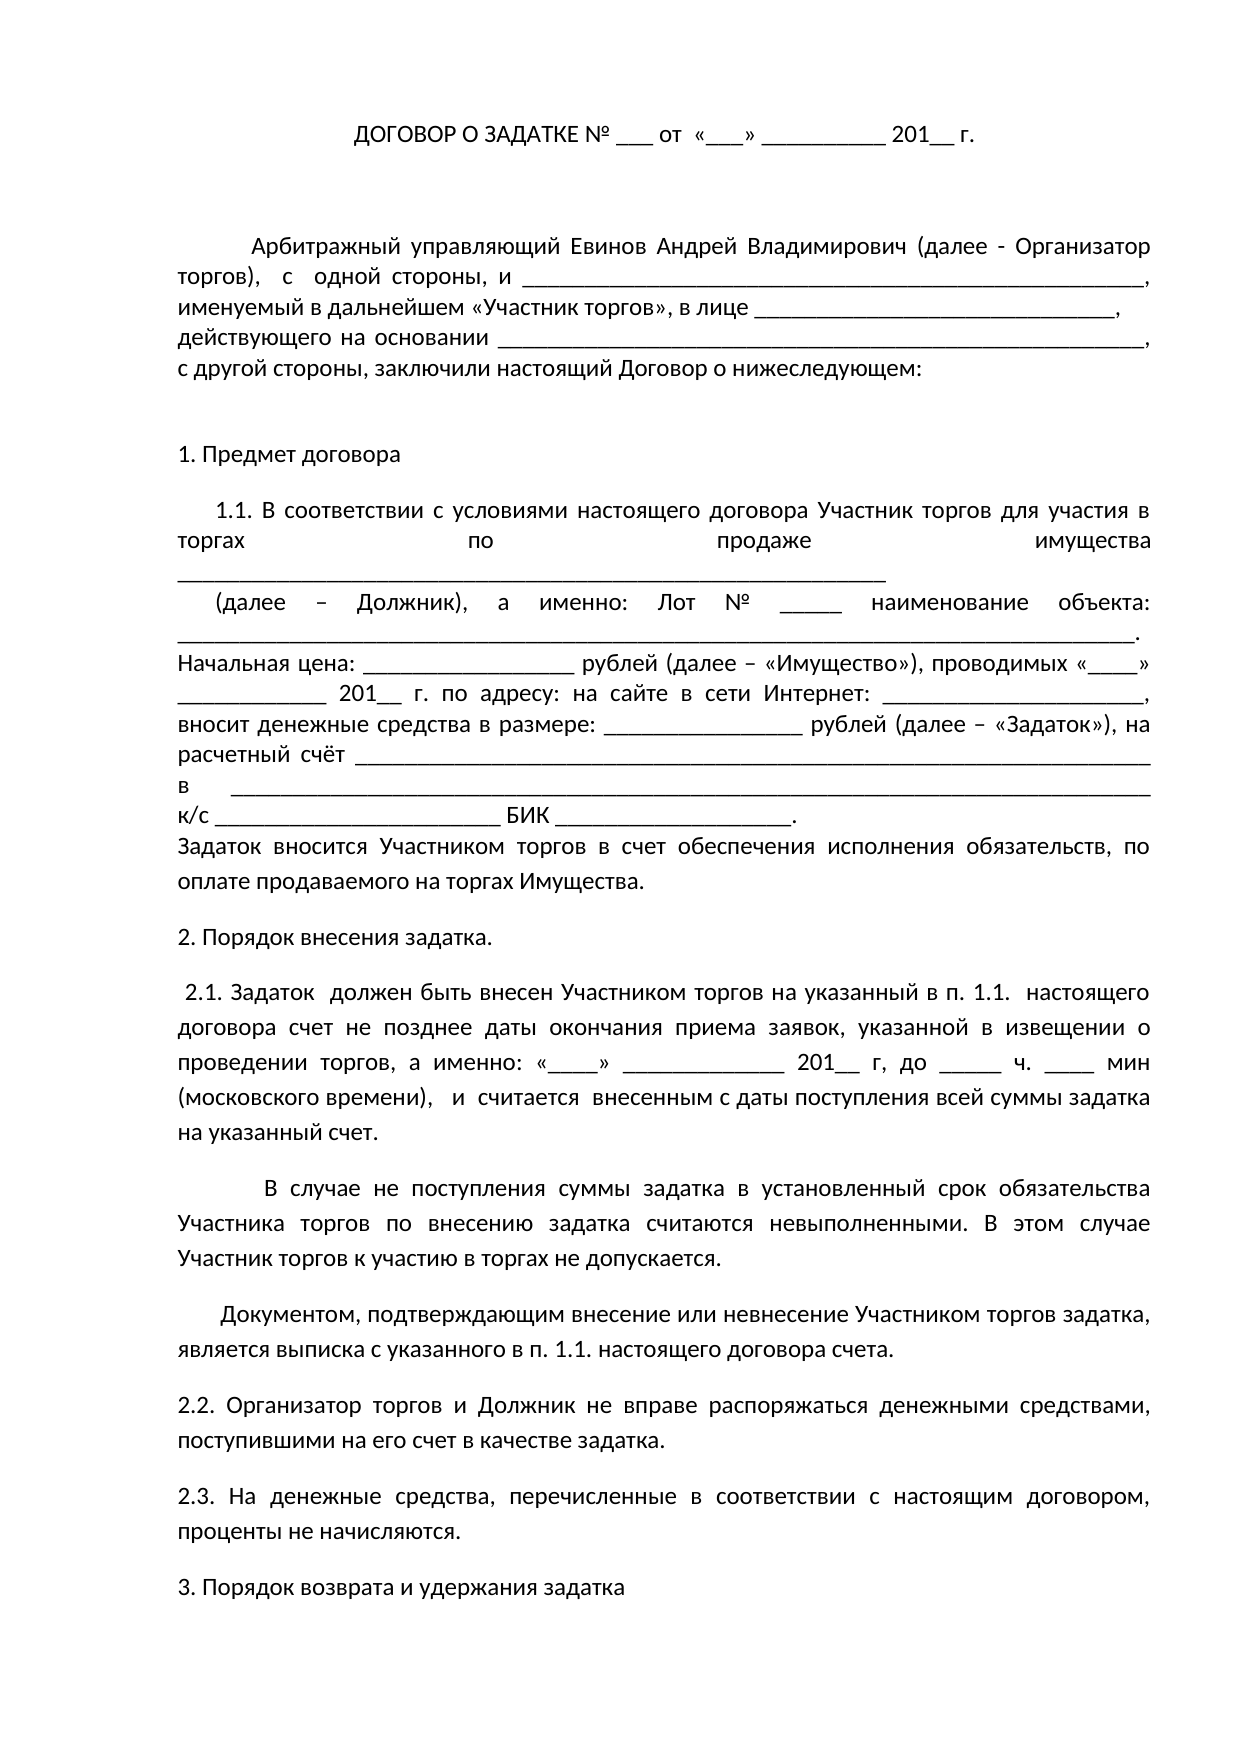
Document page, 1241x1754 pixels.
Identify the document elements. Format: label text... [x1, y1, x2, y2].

text 2.2. Организатор торгов и Должник не вправе распоряжаться денежными средствами, поступившими на его счет в качестве задатка. [177, 1389, 1152, 1454]
text Арбитражный управляющий Евинов Андрей Владимирович (далее - Организатор торгов), с одной стороны, и __________________________________________________, именуемый в дальнейшем «Участник торгов», в лице _____________________________, [177, 230, 1152, 321]
text Документом, подтверждающим внесение или невнесение Участником торгов задатка, является выписка с указанного в п. 1.1. настоящего договора счета. [177, 1298, 1152, 1364]
text 2.1. Задаток должен быть внесен Участником торгов на указанный в п. 1.1. настоящего договора счет не позднее даты окончания приема заявок, указанной в извещении о проведении торгов, а именно: «____» _____________ 201__ г, до _____ ч. ____ мин (московского времени), и считается внесенным с даты поступления всей суммы задатка на указанный счет. [177, 976, 1152, 1147]
text В случае не поступления суммы задатка в установленный срок обязательства Участника торгов по внесению задатка считаются невыполненными. В этом случае Участник торгов к участию в торгах не допускается. [177, 1172, 1152, 1273]
text 3. Порядок возврата и удержания задатка [177, 1571, 1152, 1601]
text ДОГОВОР О ЗАДАТКЕ № ___ от «___» __________ 201__ г. [177, 118, 1152, 149]
text Задаток вносится Участником торгов в счет обеспечения исполнения обязательств, по оплате продаваемого на торгах Имущества. [177, 830, 1152, 895]
text 2.3. На денежные средства, перечисленные в соответствии с настоящим договором, проценты не начисляются. [177, 1480, 1152, 1545]
text 2. Порядок внесения задатка. [177, 921, 1152, 951]
text 1. Предмет договора [177, 438, 1152, 469]
list 1.1. В соответствии с условиями настоящего договора Участник торгов для участия в торгах по продаже имущества _________________________________________________________ [177, 494, 1152, 586]
text действующего на основании ____________________________________________________, с другой стороны, заключили настоящий Договор о нижеследующем: [177, 321, 1152, 382]
list (далее – Должник), а именно: Лот № _____ наименование объекта: _____________________________________________________________________________. Начальная цена: _________________ рублей (далее – «Имущество»), проводимых «____» ____________ 201__ г. по адресу: на сайте в сети Интернет: _____________________, вносит денежные средства в размере: ________________ рублей (далее – «Задаток»), на расчетный счёт ________________________________________________________________ в __________________________________________________________________________ к/с _______________________ БИК ___________________. [177, 586, 1152, 830]
